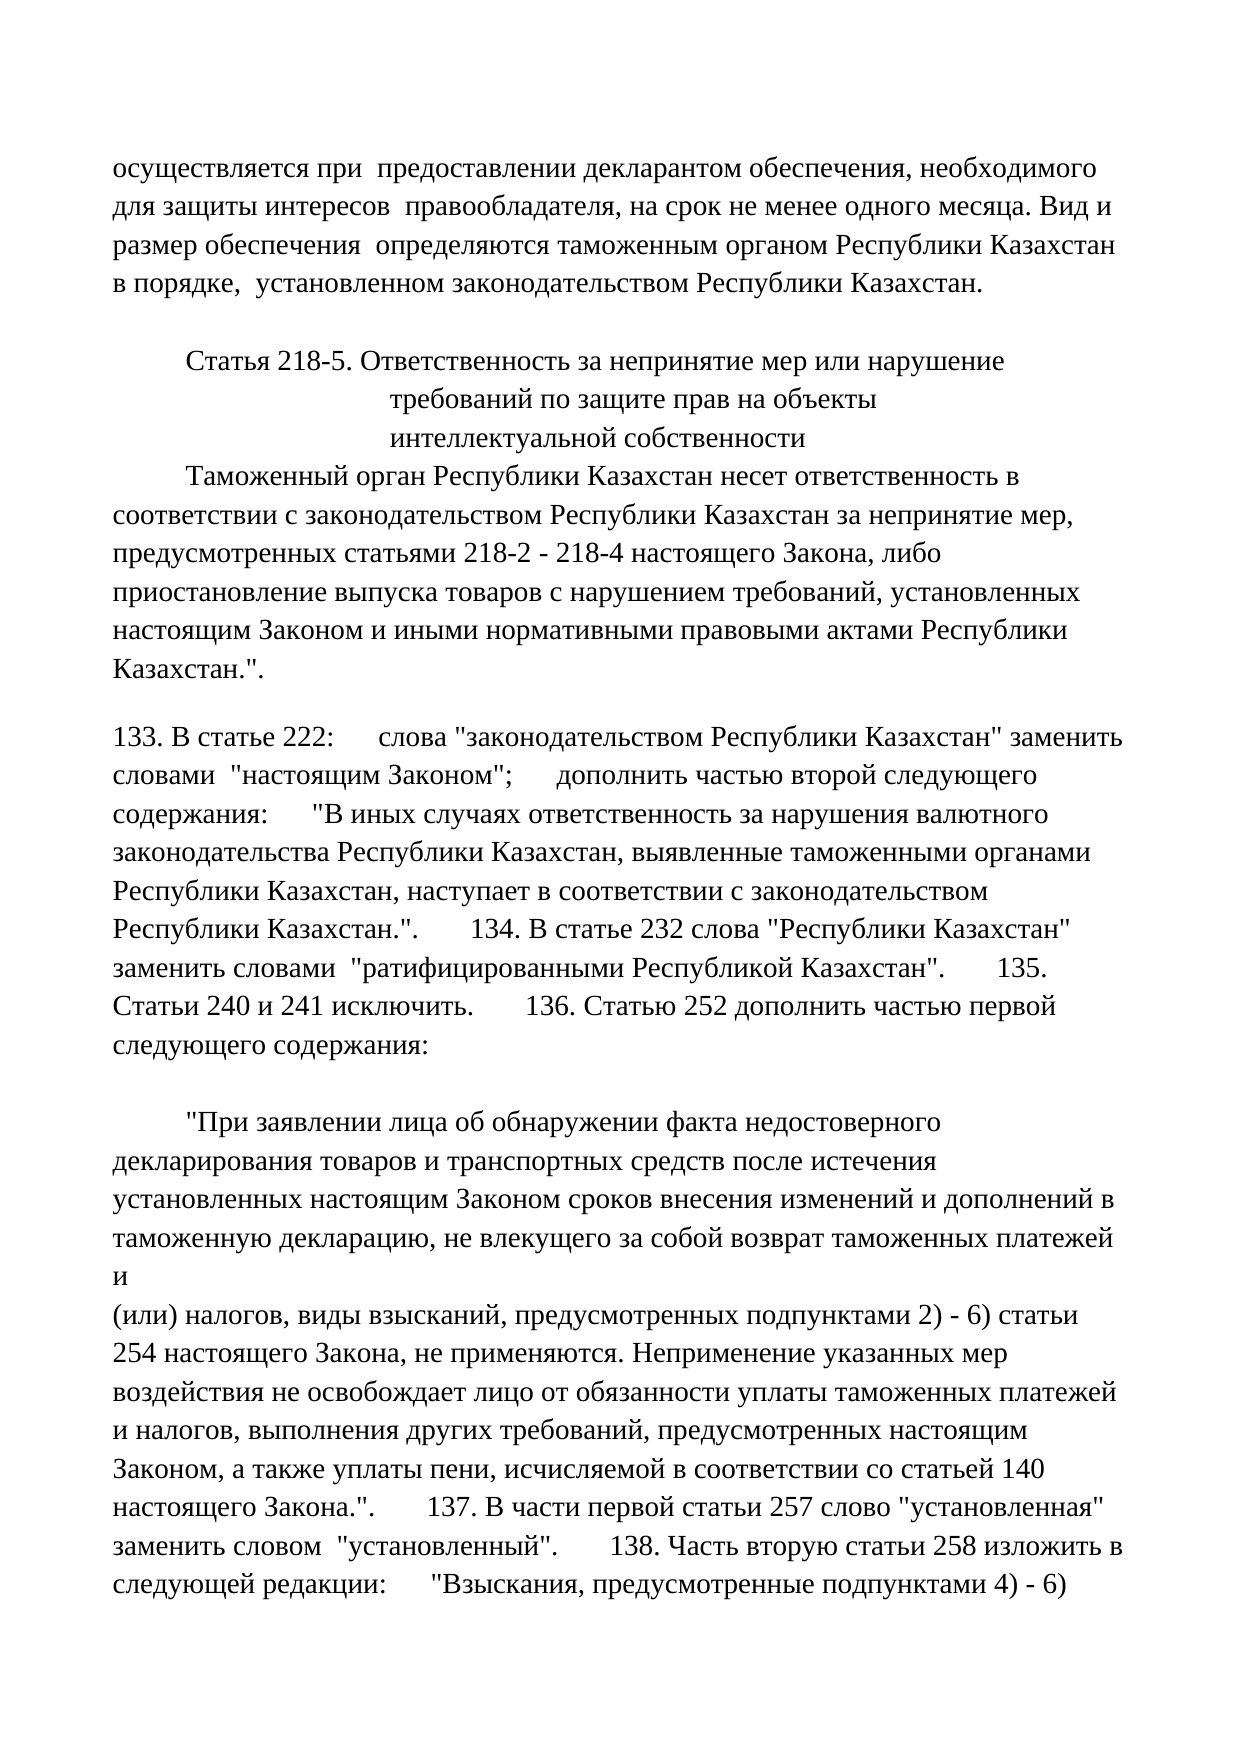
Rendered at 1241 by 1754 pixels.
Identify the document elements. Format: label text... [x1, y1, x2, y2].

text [112, 150, 1128, 715]
text 133. В статье 222: слова "законодательством Республики Казахстан" заменить словами "настоящим Законом"; дополнить частью второй следующего содержания: "В иных случаях ответственность за нарушения валютного законодательства Республики Казахстан, выявленные таможенными органами Республики Казахстан, наступает в соответствии с законодательством Республики Казахстан.". 134. В статье 232 слова "Республики Казахстан" заменить словами "ратифицированными Республикой Казахстан". 135. Статьи 240 и 241 исключить. 136. Статью 252 дополнить частью первой следующего содержания: [112, 719, 1128, 1061]
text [112, 1297, 1128, 1600]
text "При заявлении лица об обнаружении факта недостоверного декларирования товаров и транспортных средств после истечения установленных настоящим Законом сроков внесения изменений и дополнений в таможенную декларацию, не влекущего за собой возврат таможенных платежей и [112, 1066, 1128, 1292]
